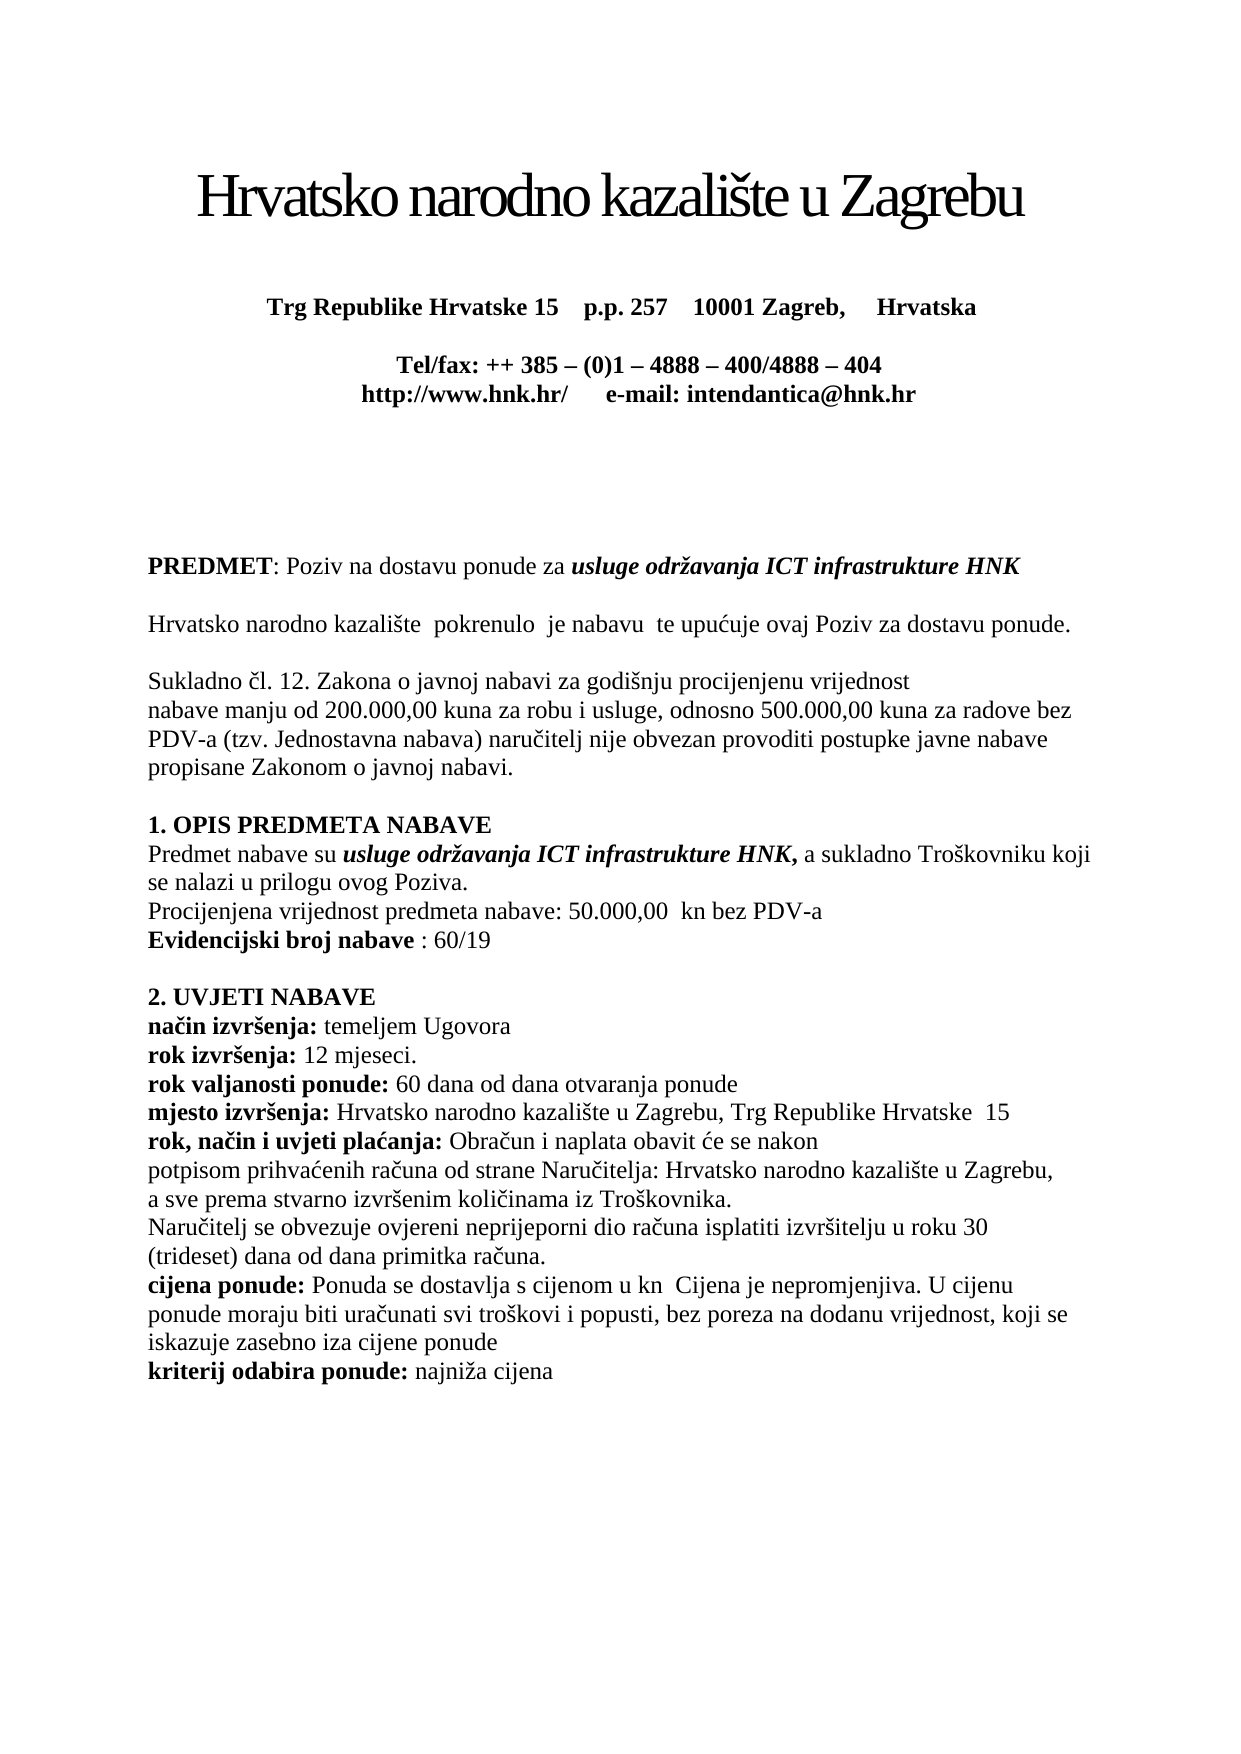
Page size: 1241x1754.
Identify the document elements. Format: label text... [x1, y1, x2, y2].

text cijena ponude: Ponuda se dostavlja s cijenom u kn Cijena je nepromjenjiva. U cijenu ponude moraju biti uračunati svi troškovi i popusti, bez poreza na dodanu vrijednost, koji se iskazuje zasebno iza cijene ponude [148, 1270, 1093, 1356]
text Trg Republike Hrvatske 15 p.p. 257 10001 , Hrvatska [148, 292, 1130, 321]
text Naručitelj se obvezuje ovjereni neprijeporni dio računa isplatiti izvršitelju u roku 30 [148, 1212, 1093, 1241]
text http://www.hnk.hr/ e-mail: intendantica@hnk.hr [148, 379, 1130, 407]
text propisane Zakonom o javnoj nabavi. [148, 752, 1093, 781]
text Hrvatsko narodno kazalište u Zagrebu [148, 158, 1130, 230]
text mjesto izvršenja: Hrvatsko narodno kazalište u Zagrebu, Trg Republike Hrvatske 15 [148, 1097, 1093, 1126]
text rok, način i uvjeti plaćanja: Obračun i naplata obavit će se nakon [148, 1126, 1093, 1155]
text rok valjanosti ponude: 60 dana od dana otvaranja ponude [148, 1069, 1093, 1097]
text 2. UVJETI NABAVE [148, 982, 1093, 1011]
text 1. OPIS PREDMETA NABAVE [148, 810, 1093, 839]
text Procijenjena vrijednost predmeta nabave: 50.000,00 kn bez PDV-a [148, 896, 1093, 925]
text (trideset) dana od dana primitka računa. [148, 1241, 1093, 1270]
text Sukladno čl. 12. Zakona o javnoj nabavi za godišnju procijenjenu vrijednost [148, 666, 1093, 695]
text Evidencijski broj nabave : 60/19 [148, 925, 1093, 954]
text Tel/fax: ++ 385 – (0)1 – 4888 – 400/4888 – 404 [148, 350, 1130, 379]
text rok izvršenja: 12 mjeseci. [148, 1040, 1093, 1069]
text PDV-a (tzv. Jednostavna nabava) naručitelj nije obvezan provoditi postupke javne nabave [148, 724, 1093, 752]
text Predmet nabave su usluge održavanja ICT infrastrukture HNK, a sukladno Troškovniku koji se nalazi u prilogu ovog Poziva. [148, 839, 1093, 896]
text a sve prema stvarno izvršenim količinama iz Troškovnika. [148, 1184, 1093, 1212]
text način izvršenja: temeljem Ugovora [148, 1011, 1093, 1040]
text Hrvatsko narodno kazalište pokrenulo je nabavu te upućuje ovaj Poziv za dostavu ponude. [148, 609, 1093, 637]
text nabave manju od 200.000,00 kuna za robu i usluge, odnosno 500.000,00 kuna za radove bez [148, 695, 1093, 724]
text PREDMET: Poziv na dostavu ponude za usluge održavanja ICT infrastrukture HNK [148, 551, 1093, 580]
text potpisom prihvaćenih računa od strane Naručitelja: Hrvatsko narodno kazalište u Zagrebu, [148, 1155, 1093, 1184]
text kriterij odabira ponude: najniža cijena [148, 1356, 1093, 1385]
